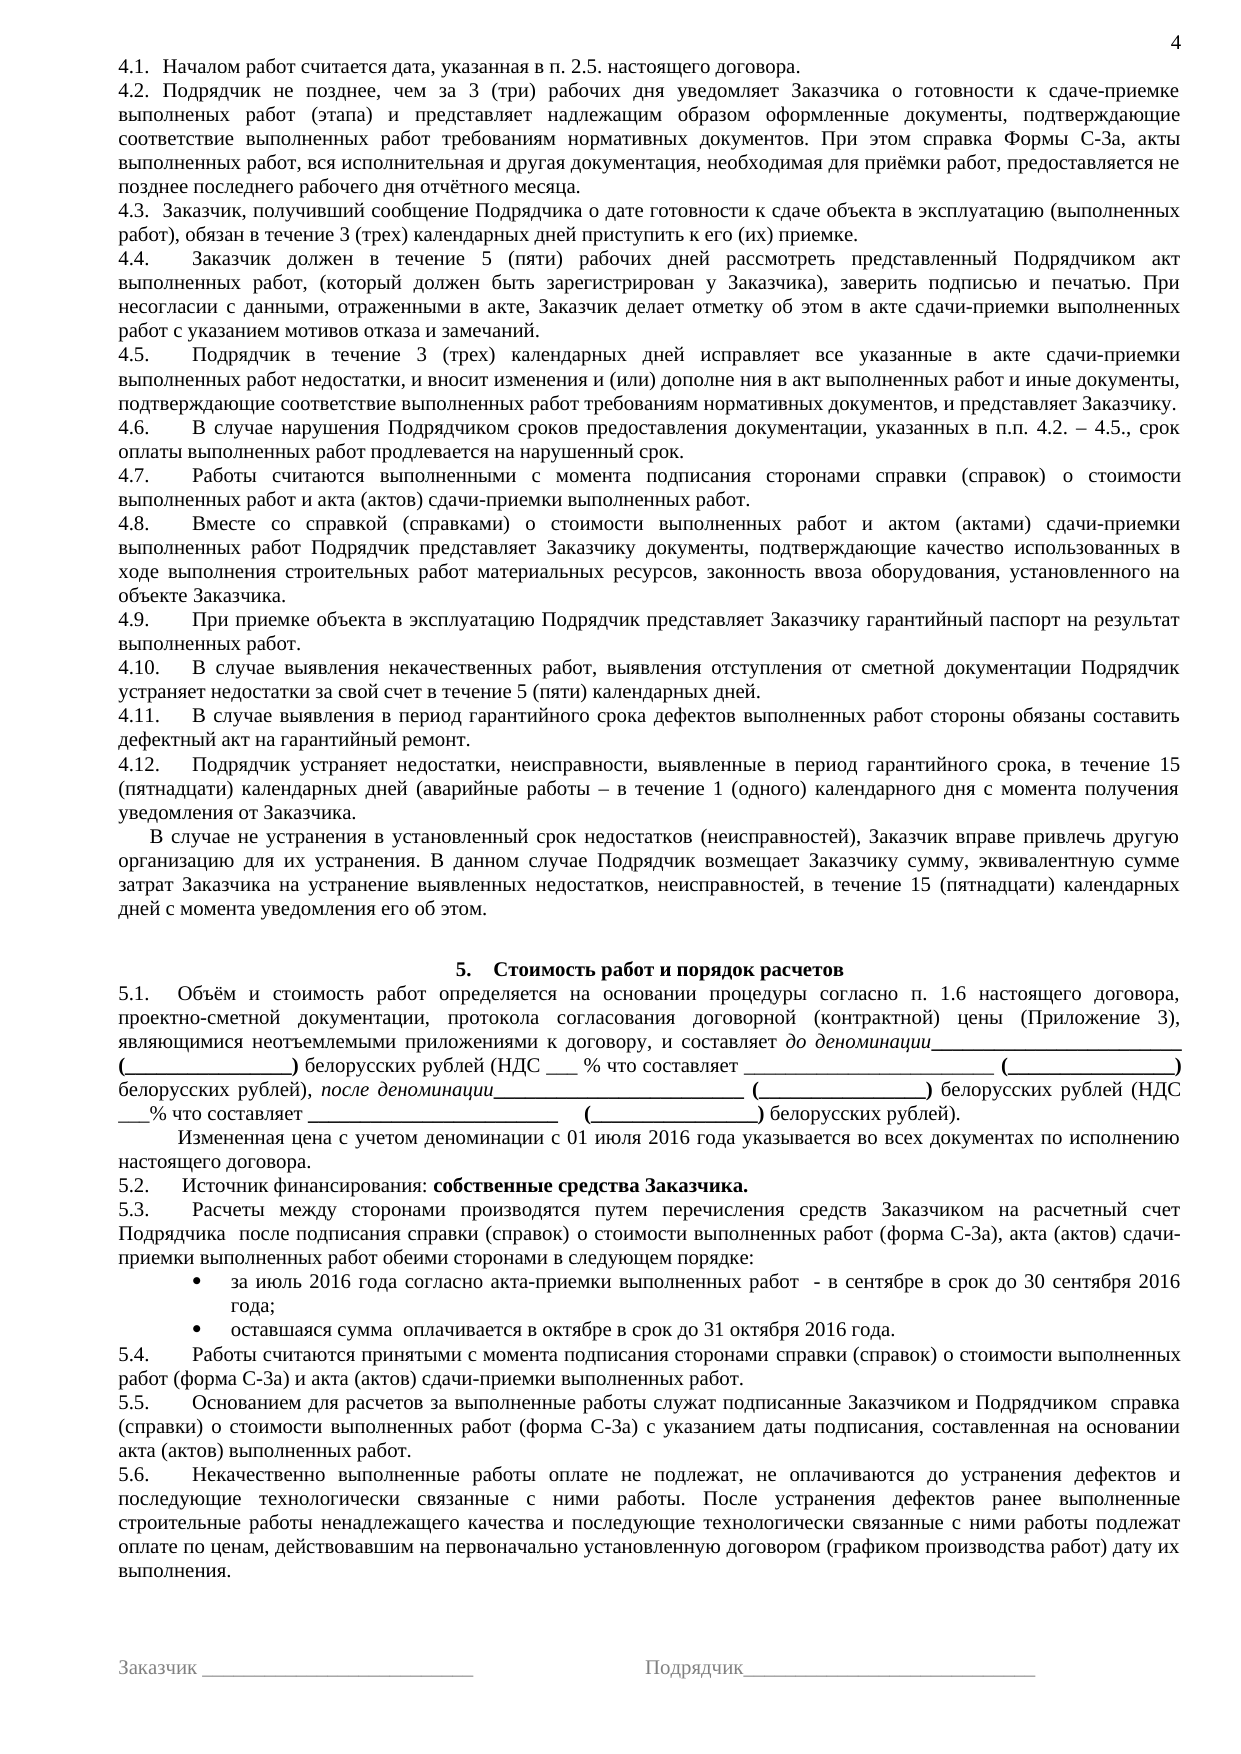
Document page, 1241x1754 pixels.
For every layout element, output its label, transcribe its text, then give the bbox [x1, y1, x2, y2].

list В случае нарушения Подрядчиком сроков предоставления документации, указанных в п.п. 4.2. – 4.5., срок оплаты выполненных работ продлевается на нарушенный срок. [118, 414, 1181, 463]
list В случае выявления некачественных работ, выявления отступления от сметной документации Подрядчик устраняет недостатки за свой счет в течение 5 (пяти) календарных дней. [118, 655, 1181, 703]
list Началом работ считается дата, указанная в п. 2.5. настоящего договора. [118, 54, 1181, 78]
list за июль 2016 года согласно акта-приемки выполненных работ - в сентябре в срок до 30 сентября 2016 года; [193, 1269, 1181, 1317]
list оставшаяся сумма оплачивается в октябре в срок до 31 октября 2016 года. [193, 1317, 1181, 1341]
list Основанием для расчетов за выполненные работы служат подписанные Заказчиком и Подрядчиком справка (справки) о стоимости выполненных работ (форма С-3а) с указанием даты подписания, составленная на основании акта (актов) выполненных работ. [118, 1389, 1181, 1462]
text В случае не устранения в установленный срок недостатков (неисправностей), Заказчик вправе привлечь другую организацию для их устранения. В данном случае Подрядчик возмещает Заказчику сумму, эквивалентную сумме затрат Заказчика на устранение выявленных недостатков, неисправностей, в течение 15 (пятнадцати) календарных дней с момента уведомления его об этом. [118, 824, 1181, 920]
list Подрядчик в течение 3 (трех) календарных дней исправляет все указанные в акте сдачи-приемки выполненных работ недостатки, и вносит изменения и (или) дополне ния в акт выполненных работ и иные документы, подтверждающие соответствие выполненных работ требованиям нормативных документов, и представляет Заказчику. [118, 342, 1181, 414]
list Заказчик, получивший сообщение Подрядчика о дате готовности к сдаче объекта в эксплуатацию (выполненных работ), обязан в течение 3 (трех) календарных дней приступить к его (их) приемке. [118, 198, 1181, 246]
list Расчеты между сторонами производятся путем перечисления средств Заказчиком на расчетный счет Подрядчика после подписания справки (справок) о стоимости выполненных работ (форма С-3а), акта (актов) сдачи-приемки выполненных работ обеими сторонами в следующем порядке: [118, 1197, 1181, 1269]
list Подрядчик устраняет недостатки, неисправности, выявленные в период гарантийного срока, в течение 15 (пятнадцати) календарных дней (аварийные работы – в течение 1 (одного) календарного дня с момента получения уведомления от Заказчика. [118, 751, 1181, 824]
list При приемке объекта в эксплуатацию Подрядчик представляет Заказчику гарантийный паспорт на результат выполненных работ. [118, 607, 1181, 655]
list Заказчик должен в течение 5 (пяти) рабочих дней рассмотреть представленный Подрядчиком акт выполненных работ, (который должен быть зарегистрирован у Заказчика), заверить подписью и печатью. При несогласии с данными, отраженными в акте, Заказчик делает отметку об этом в акте сдачи-приемки выполненных работ с указанием мотивов отказа и замечаний. [118, 246, 1181, 342]
list Некачественно выполненные работы оплате не подлежат, не оплачиваются до устранения дефектов и последующие технологически связанные с ними работы. После устранения дефектов ранее выполненные строительные работы ненадлежащего качества и последующие технологически связанные с ними работы подлежат оплате по ценам, действовавшим на первоначально установленную договором (графиком производства работ) дату их выполнения. [118, 1462, 1181, 1582]
list В случае выявления в период гарантийного срока дефектов выполненных работ стороны обязаны составить дефектный акт на гарантийный ремонт. [118, 703, 1181, 751]
list Вместе со справкой (справками) о стоимости выполненных работ и актом (актами) сдачи-приемки выполненных работ Подрядчик представляет Заказчику документы, подтверждающие качество использованных в ходе выполнения строительных работ материальных ресурсов, законность ввоза оборудования, установленного на объекте Заказчика. [118, 511, 1181, 607]
text Измененная цена с учетом деноминации с 01 июля 2016 года указывается во всех документах по исполнению настоящего договора. [118, 1125, 1181, 1173]
list Подрядчик не позднее, чем за 3 (три) рабочих дня уведомляет Заказчика о готовности к сдаче-приемке выполненых работ (этапа) и представляет надлежащим образом оформленные документы, подтверждающие соответствие выполненных работ требованиям нормативных документов. При этом справка Формы С-3а, акты выполненных работ, вся исполнительная и другая документация, необходимая для приёмки работ, предоставляется не позднее последнего рабочего дня отчётного месяца. [118, 78, 1181, 198]
list Стоимость работ и порядок расчетов [118, 956, 1181, 981]
list Источник финансирования: собственные средства Заказчика. [118, 1173, 1181, 1197]
list Работы считаются принятыми с момента подписания сторонами справки (справок) о стоимости выполненных работ (форма С-3а) и акта (актов) сдачи-приемки выполненных работ. [118, 1341, 1181, 1389]
list Объём и стоимость работ определяется на основании процедуры согласно п. 1.6 настоящего договора, проектно-сметной документации, протокола согласования договорной (контрактной) цены (Приложение 3), являющимися неотъемлемыми приложениями к договору, и составляет до деноминации________________________ (________________) белорусских рублей (НДС ___ % что составляет ________________________ (________________) белорусских рублей), после деноминации________________________ (________________) белорусских рублей (НДС ___% что составляет ________________________ (________________) белорусских рублей). [118, 981, 1181, 1125]
list Работы считаются выполненными с момента подписания сторонами справки (справок) о стоимости выполненных работ и акта (актов) сдачи-приемки выполненных работ. [118, 463, 1181, 511]
